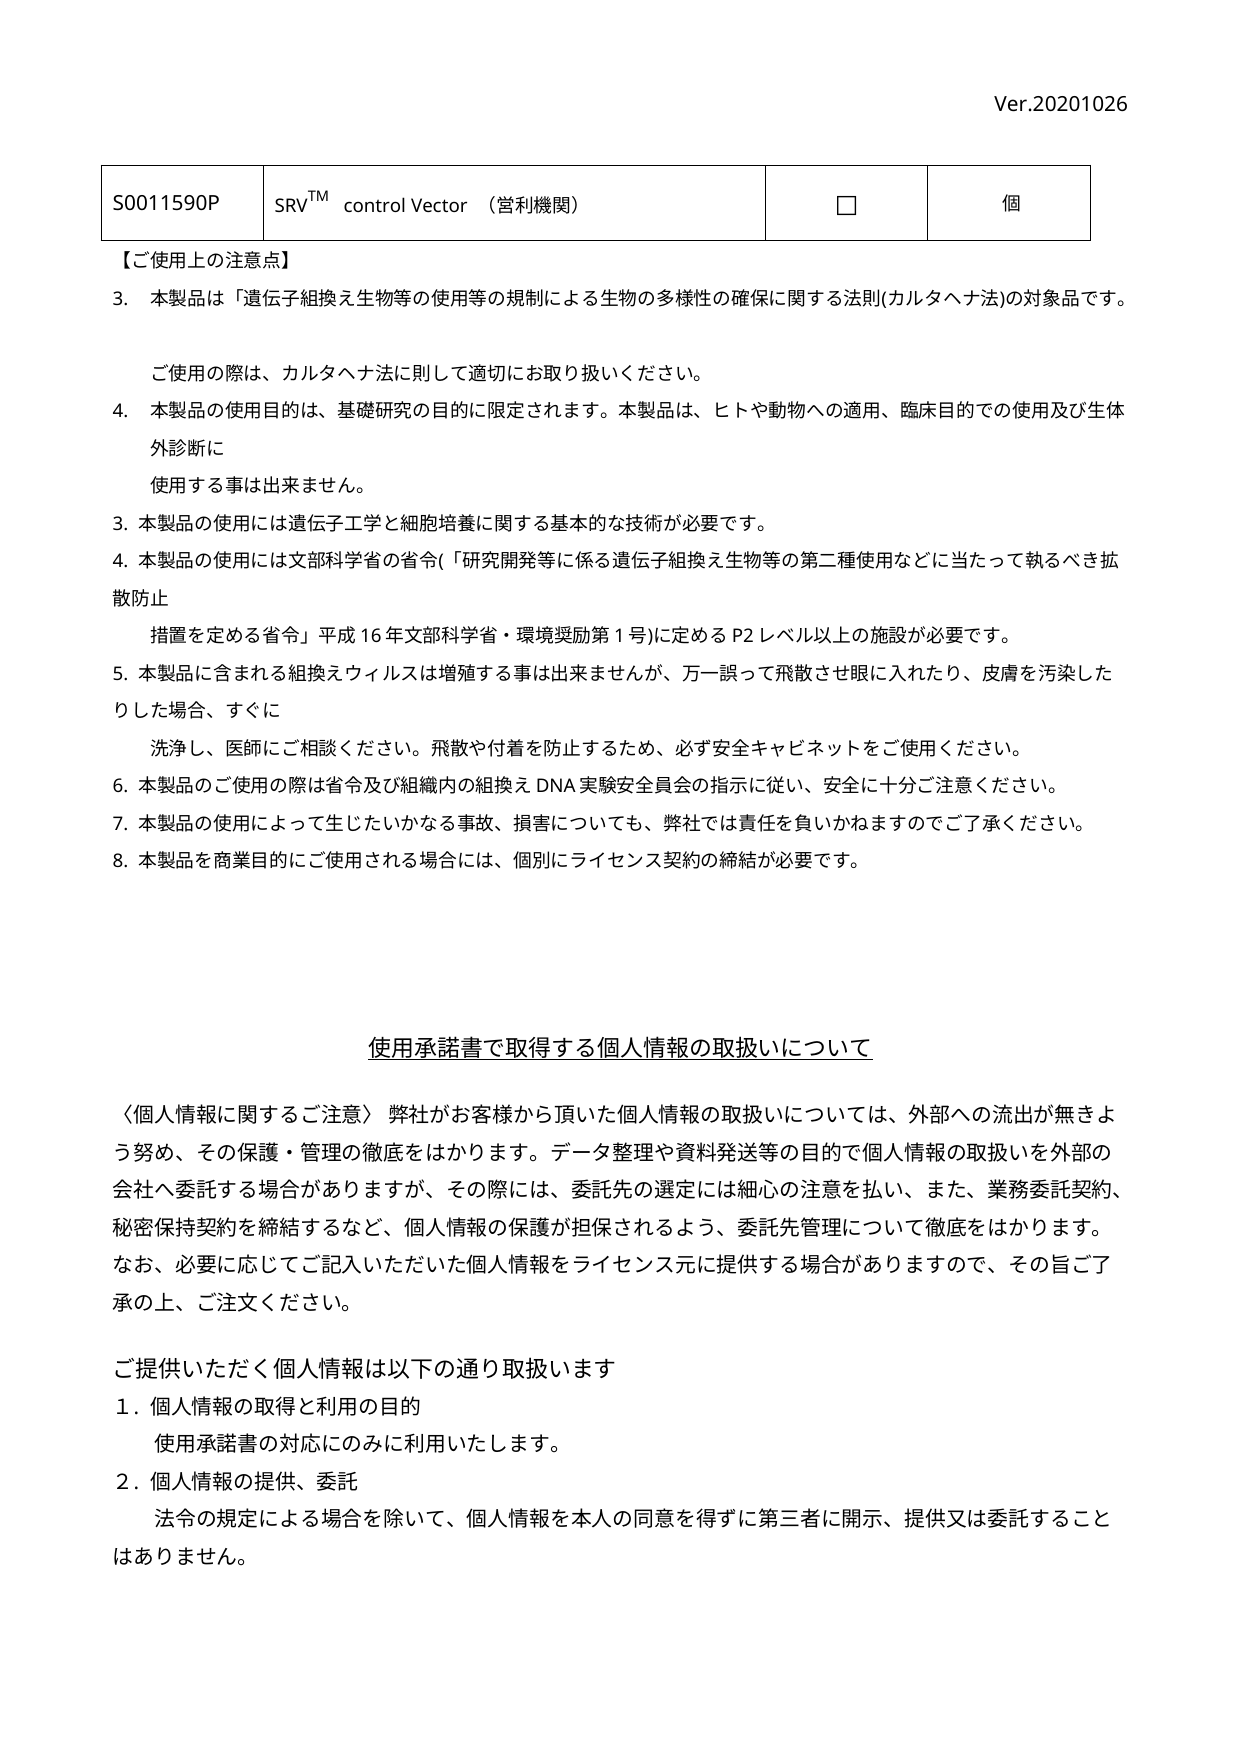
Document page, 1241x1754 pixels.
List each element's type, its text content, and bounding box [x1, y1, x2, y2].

list 個人情報の提供、委託 [112, 1461, 1128, 1499]
text 措置を定める省令」平成16年文部科学省・環境奨励第1号)に定めるP2レベル以上の施設が必要です。 [112, 616, 1128, 653]
list 本製品の使用目的は、基礎研究の目的に限定されます。本製品は、ヒトや動物への適用、臨床目的での使用及び生体外診断に [112, 391, 1128, 466]
text 使用承諾書の対応にのみに利用いたします。 [112, 1424, 1128, 1461]
list 本製品は「遺伝子組換え生物等の使用等の規制による生物の多様性の確保に関する法則(カルタヘナ法)の対象品です。 [112, 278, 1128, 353]
list ご使用の際は、カルタヘナ法に則して適切にお取り扱いください。 [150, 353, 1128, 391]
text ご提供いただく個人情報は以下の通り取扱います [112, 1349, 1128, 1386]
text 5. 本製品に含まれる組換えウィルスは増殖する事は出来ませんが、万一誤って飛散させ眼に入れたり、皮膚を汚染したりした場合、すぐに [112, 653, 1128, 728]
text 〈個人情報に関するご注意〉 弊社がお客様から頂いた個人情報の取扱いについては、外部への流出が無きよう努め、その保護・管理の徹底をはかります。データ整理や資料発送等の目的で個人情報の取扱いを外部の会社へ委託する場合がありますが、その際には、委託先の選定には細心の注意を払い、また、業務委託契約、秘密保持契約を締結するなど、個人情報の保護が担保されるよう、委託先管理について徹底をはかります。 なお、必要に応じてご記入いただいた個人情報をライセンス元に提供する場合がありますので、その旨ご了承の上、ご注文ください。 [112, 1095, 1128, 1320]
text 7. 本製品の使用によって生じたいかなる事故、損害についても、弊社では責任を負いかねますのでご了承ください。 [112, 803, 1128, 841]
table_cell □ [766, 166, 927, 239]
list 使用する事は出来ません。 [150, 466, 1128, 503]
table_cell SRVTM control Vector （営利機関） [264, 166, 765, 239]
table_cell 個 [928, 166, 1090, 239]
list 個人情報の取得と利用の目的 [112, 1386, 1128, 1424]
table_cell S0011590P [102, 166, 263, 239]
text 法令の規定による場合を除いて、個人情報を本人の同意を得ずに第三者に開示、提供又は委託することはありません。 [112, 1499, 1128, 1574]
text 3. 本製品の使用には遺伝子工学と細胞培養に関する基本的な技術が必要です。 [112, 503, 1128, 541]
text 6. 本製品のご使用の際は省令及び組織内の組換えDNA実験安全員会の指示に従い、安全に十分ご注意ください。 [112, 766, 1128, 803]
text 使用承諾書で取得する個人情報の取扱いについて [112, 1028, 1128, 1066]
text 洗浄し、医師にご相談ください。飛散や付着を防止するため、必ず安全キャビネットをご使用ください。 [112, 728, 1128, 766]
text 8. 本製品を商業目的にご使用される場合には、個別にライセンス契約の締結が必要です。 [112, 841, 1128, 878]
text 4. 本製品の使用には文部科学省の省令(「研究開発等に係る遺伝子組換え生物等の第二種使用などに当たって執るべき拡散防止 [112, 541, 1128, 616]
text 【ご使用上の注意点】 [112, 241, 1128, 278]
